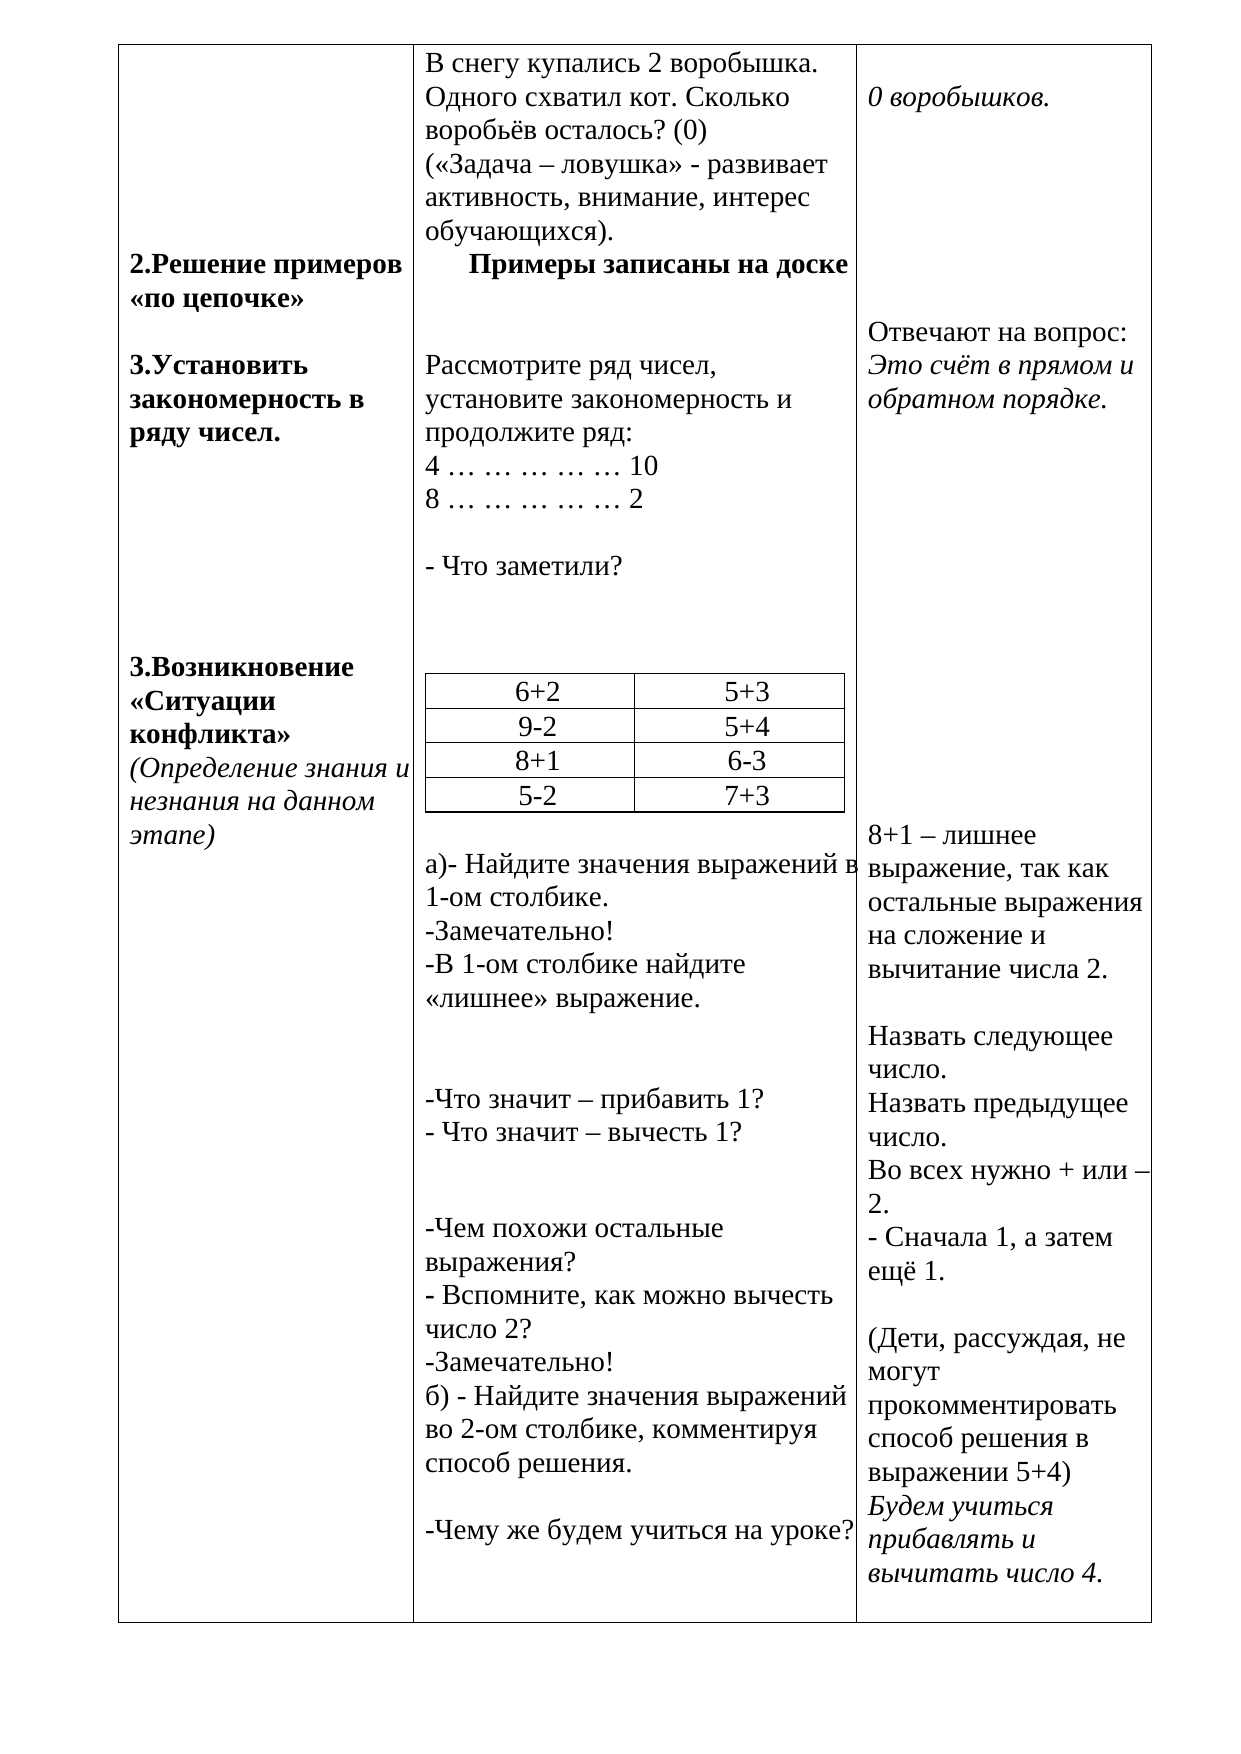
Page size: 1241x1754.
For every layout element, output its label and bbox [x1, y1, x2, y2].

table_cell [119, 45, 413, 1622]
table_cell [414, 45, 856, 1622]
table_cell [857, 45, 1151, 1622]
